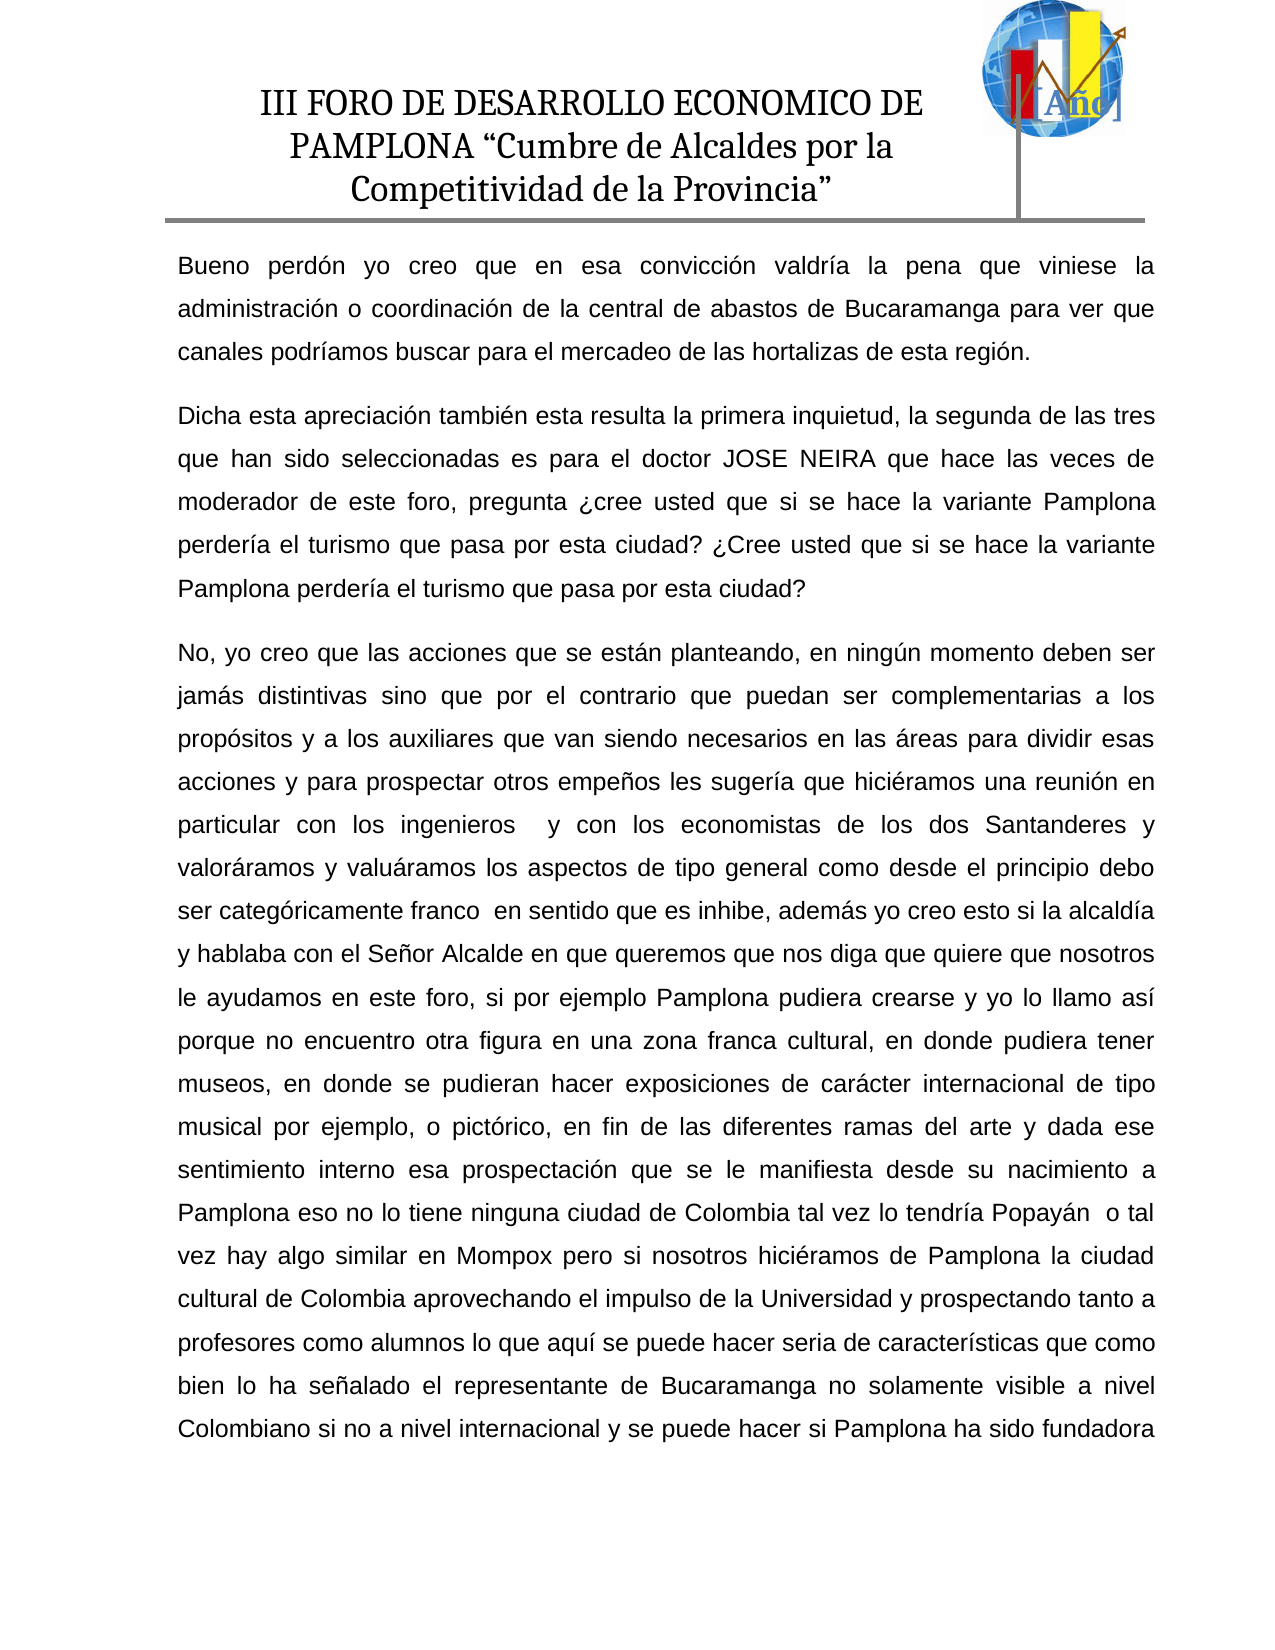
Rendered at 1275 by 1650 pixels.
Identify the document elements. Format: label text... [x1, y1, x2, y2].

text Bueno perdón yo creo que en esa convicción valdría la pena que viniese la administración o coordinación de la central de abastos de Bucaramanga para ver que canales podríamos buscar para el mercadeo de las hortalizas de esta región. [177, 251, 1157, 366]
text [177, 638, 1157, 1443]
text Dicha esta apreciación también esta resulta la primera inquietud, la segunda de las tres que han sido seleccionadas es para el doctor JOSE NEIRA que hace las veces de moderador de este foro, pregunta ¿cree usted que si se hace la variante Pamplona perdería el turismo que pasa por esta ciudad? ¿Cree usted que si se hace la variante Pamplona perdería el turismo que pasa por esta ciudad? [177, 401, 1157, 602]
